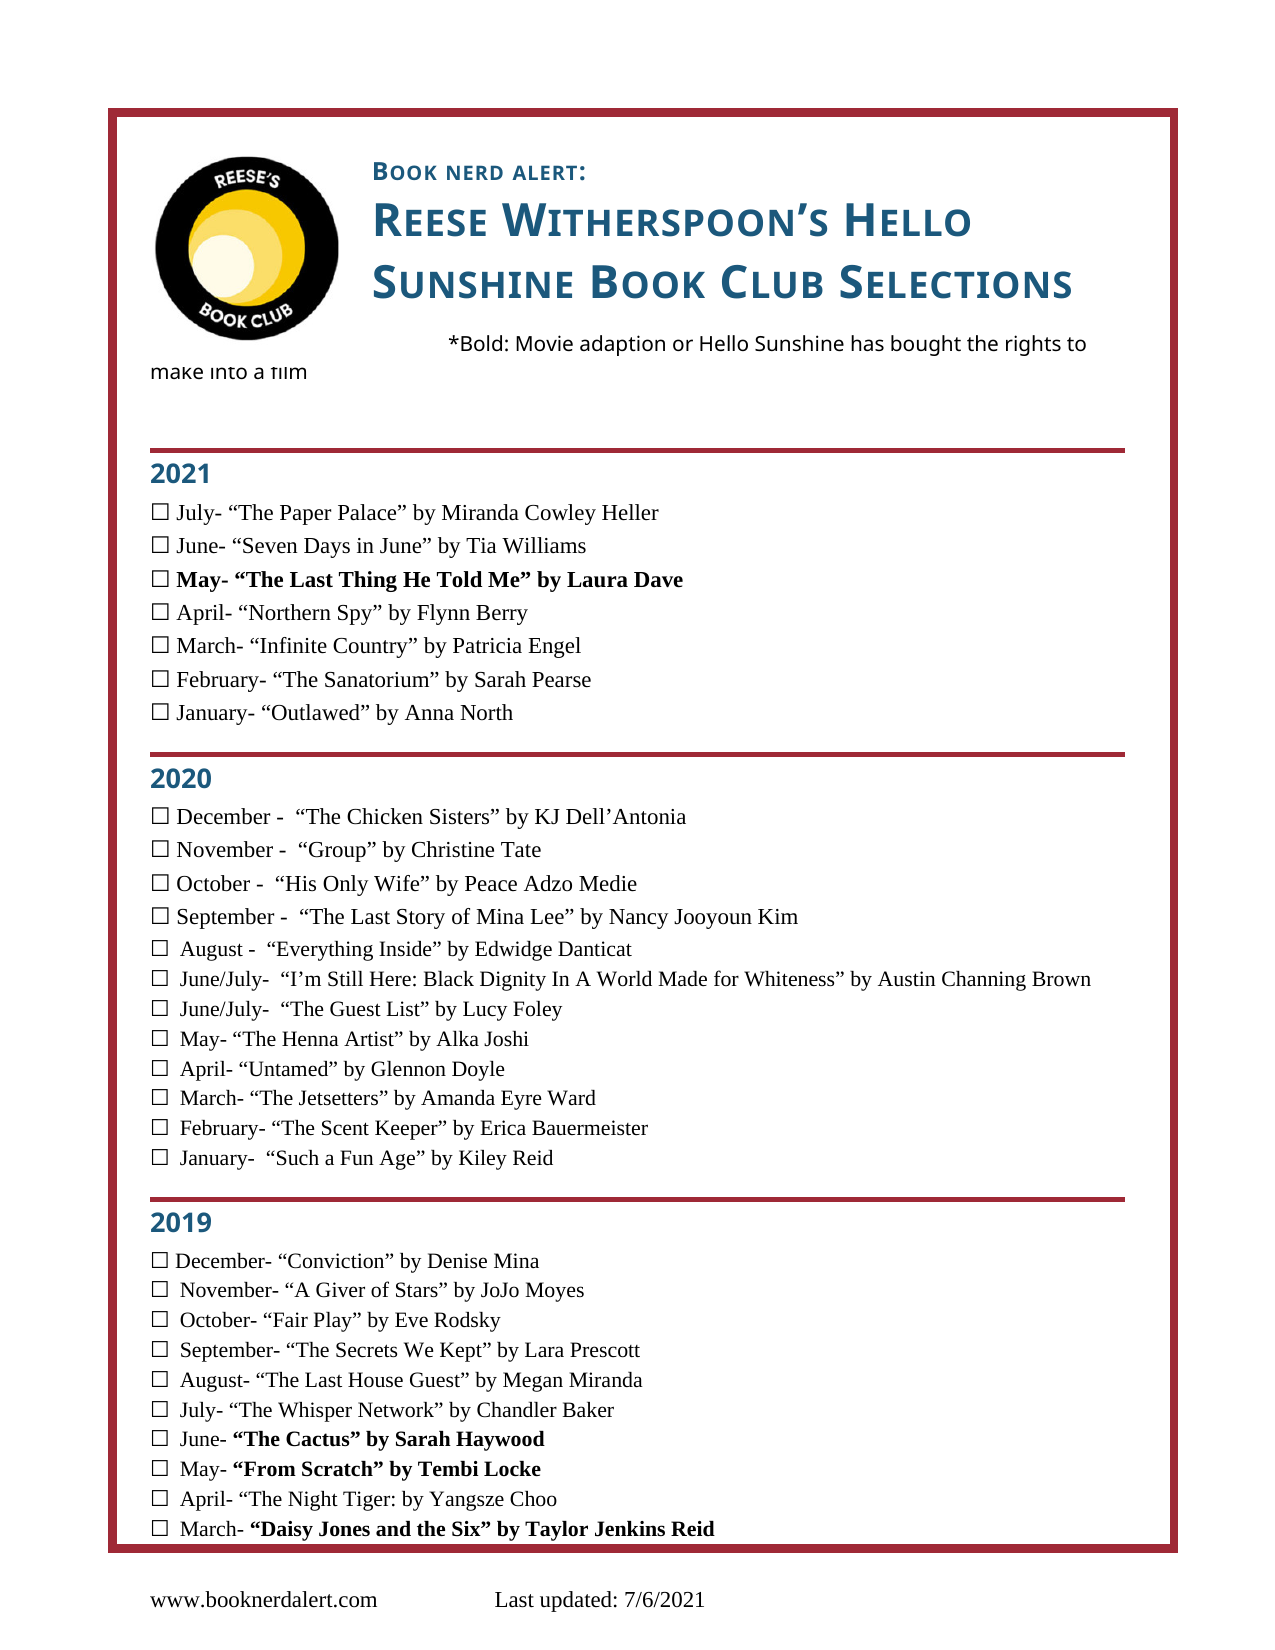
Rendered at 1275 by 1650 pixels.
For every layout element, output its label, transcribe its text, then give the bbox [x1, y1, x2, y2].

list August- “The Last House Guest” by Megan Miranda [150, 1364, 1125, 1393]
list May- “From Scratch” by Tembi Locke [150, 1453, 1125, 1483]
title Reese Witherspoon’s Hello Sunshine Book Club Selections [372, 187, 1125, 312]
list November- “A Giver of Stars” by JoJo Moyes [150, 1274, 1125, 1304]
text May- “The Last Thing He Told Me” by Laura Dave [150, 563, 1125, 594]
text January- “Outlawed” by Anna North [150, 696, 1125, 727]
picture [125, 123, 368, 367]
list June- “The Cactus” by Sarah Haywood [150, 1423, 1125, 1453]
list September- “The Secrets We Kept” by Lara Prescott [150, 1334, 1125, 1364]
text December - “The Chicken Sisters” by KJ Dell’Antonia [150, 800, 1125, 831]
list June/July- “I’m Still Here: Black Dignity In A World Made for Whiteness” by Austin Channing Brown [150, 963, 1125, 993]
text July- “The Paper Palace” by Miranda Cowley Heller [150, 496, 1125, 527]
subtitle 2019 [150, 1202, 1125, 1240]
list October- “Fair Play” by Eve Rodsky [150, 1304, 1125, 1334]
text September - “The Last Story of Mina Lee” by Nancy Jooyoun Kim [150, 900, 1125, 931]
subtitle 2020 [150, 757, 1125, 796]
text February- “The Sanatorium” by Sarah Pearse [150, 663, 1125, 694]
list December- “Conviction” by Denise Mina [150, 1244, 1125, 1274]
text April- “Northern Spy” by Flynn Berry [150, 596, 1125, 627]
list February- “The Scent Keeper” by Erica Bauermeister [150, 1112, 1125, 1142]
text March- “Infinite Country” by Patricia Engel [150, 629, 1125, 661]
list April- “Untamed” by Glennon Doyle [150, 1053, 1125, 1082]
list January- “Such a Fun Age” by Kiley Reid [150, 1142, 1125, 1172]
subtitle *Bold: Movie adaption or Hello Sunshine has bought the rights to make into a film [150, 329, 1125, 386]
list May- “The Henna Artist” by Alka Joshi [150, 1023, 1125, 1053]
list June/July- “The Guest List” by Lucy Foley [150, 993, 1125, 1023]
text June- “Seven Days in June” by Tia Williams [150, 529, 1125, 561]
title Book nerd alert: [372, 153, 1125, 187]
list March- “The Jetsetters” by Amanda Eyre Ward [150, 1082, 1125, 1112]
list August - “Everything Inside” by Edwidge Danticat [150, 933, 1125, 963]
list March- “Daisy Jones and the Six” by Taylor Jenkins Reid [150, 1513, 1125, 1542]
subtitle 2021 [150, 453, 1125, 492]
list July- “The Whisper Network” by Chandler Baker [150, 1393, 1125, 1423]
text November - “Group” by Christine Tate [150, 833, 1125, 865]
list April- “The Night Tiger: by Yangsze Choo [150, 1483, 1125, 1513]
text October - “His Only Wife” by Peace Adzo Medie [150, 867, 1125, 898]
